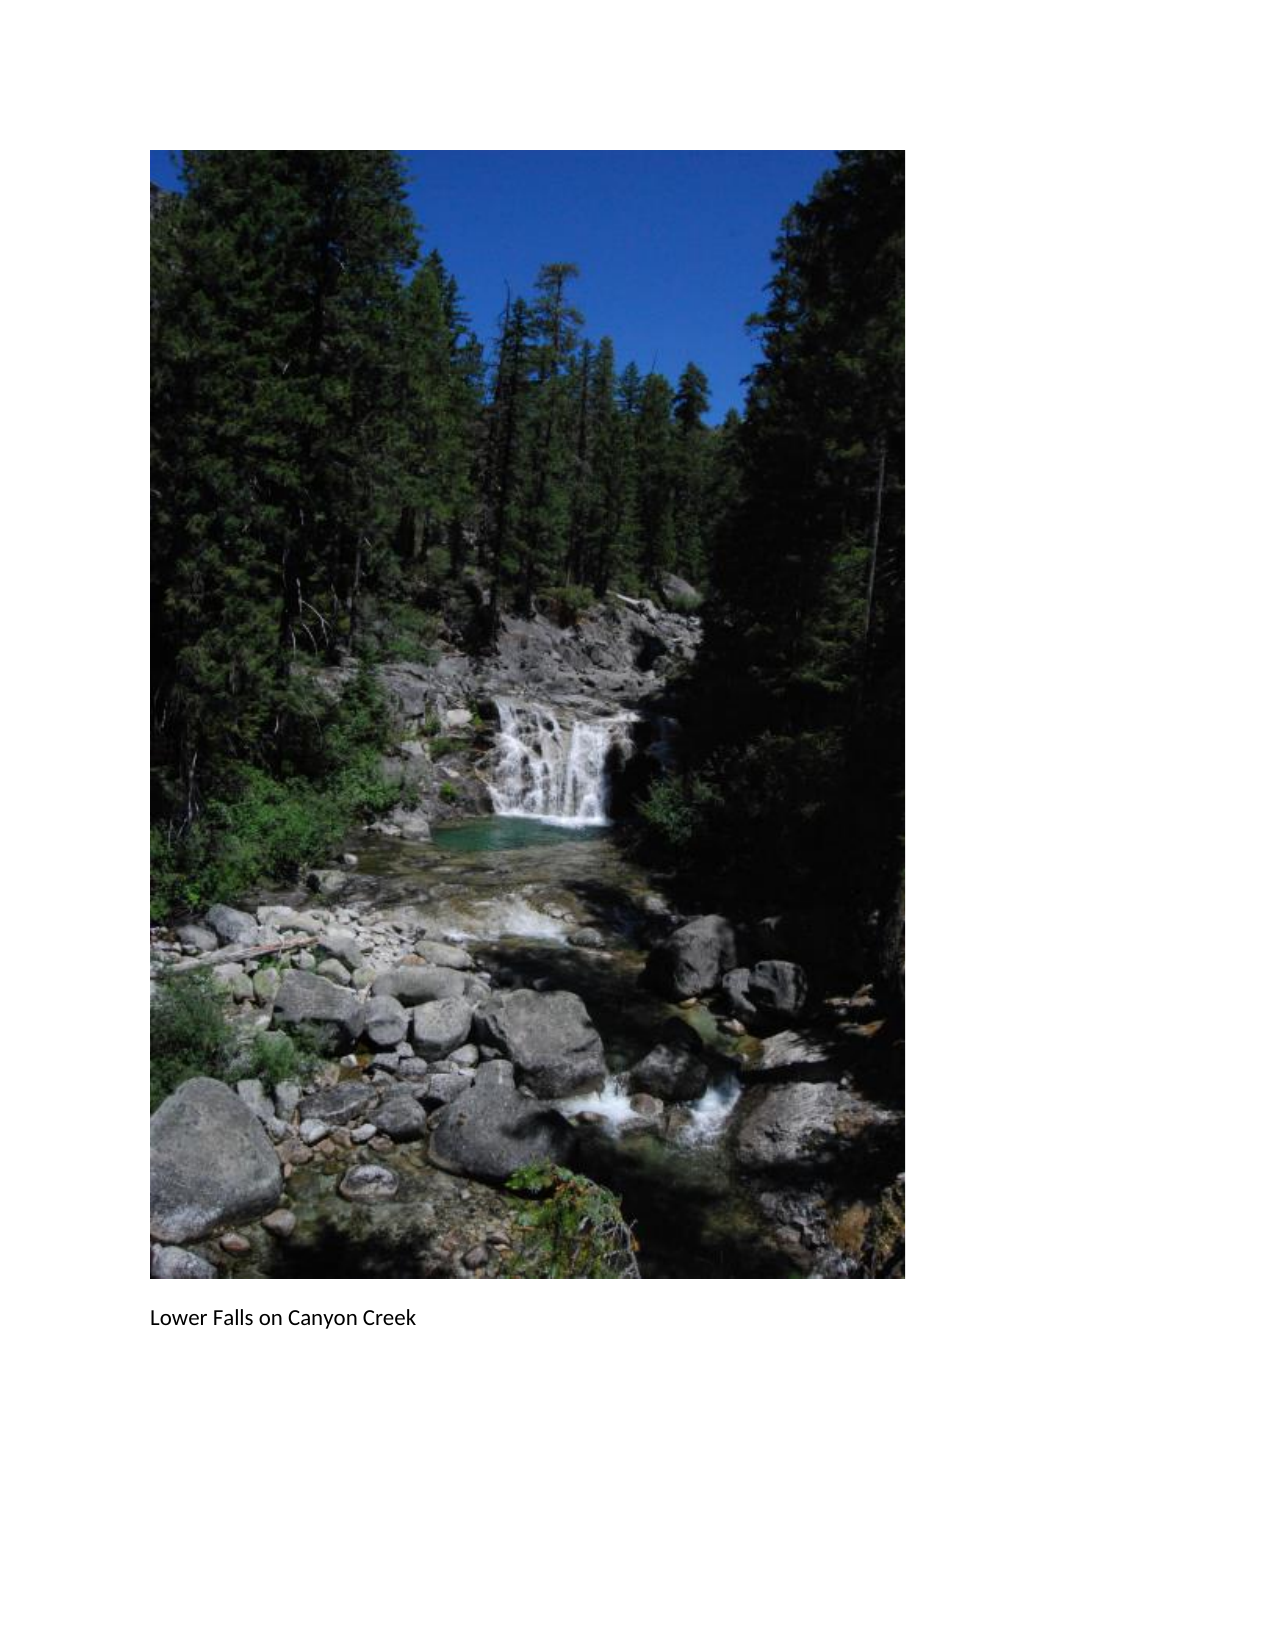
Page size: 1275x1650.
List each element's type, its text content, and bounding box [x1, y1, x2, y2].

picture [150, 150, 905, 1279]
text Lower Falls on Canyon Creek [150, 1303, 1125, 1331]
